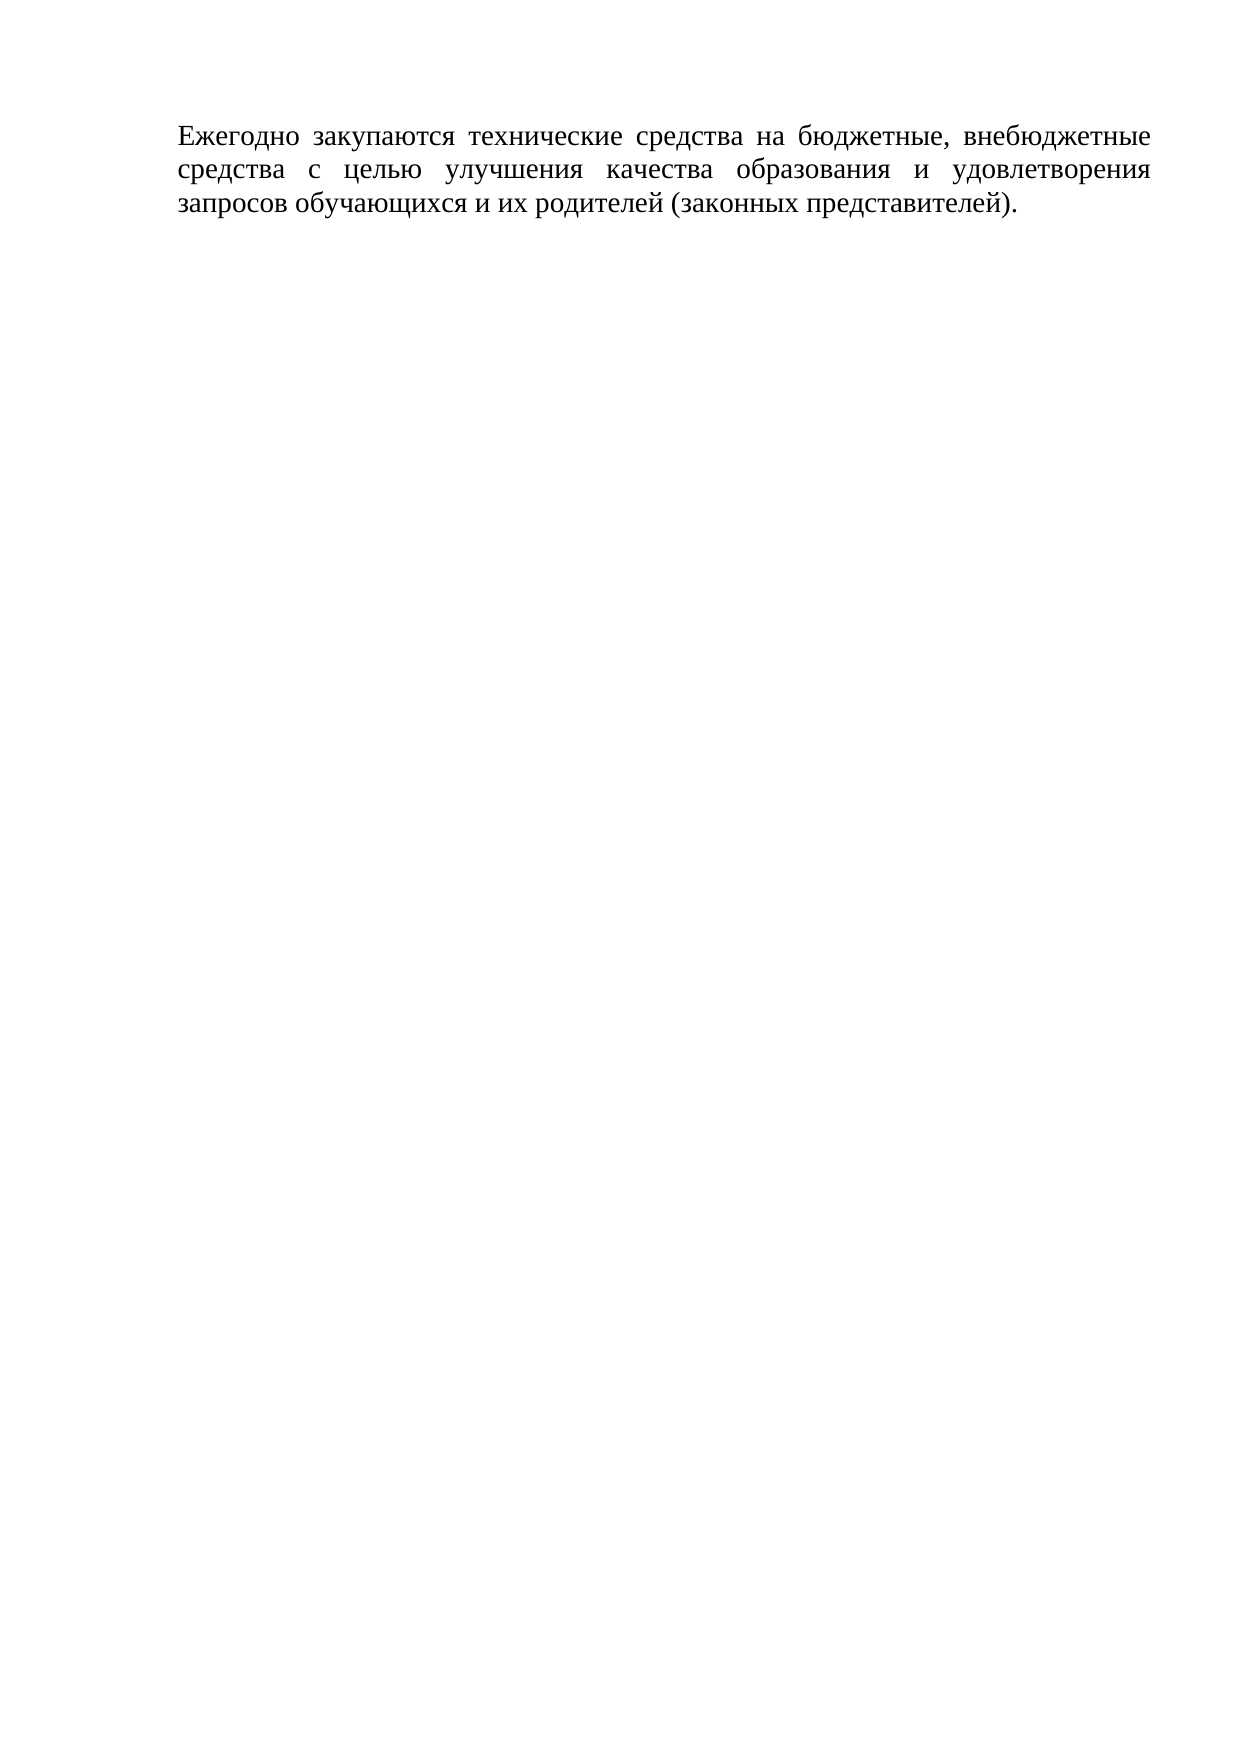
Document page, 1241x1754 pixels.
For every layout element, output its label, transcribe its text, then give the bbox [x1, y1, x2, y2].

text Ежегодно закупаются технические средства на бюджетные, внебюджетные средства с целью улучшения качества образования и удовлетворения запросов обучающихся и их родителей (законных представителей). [177, 118, 1152, 219]
